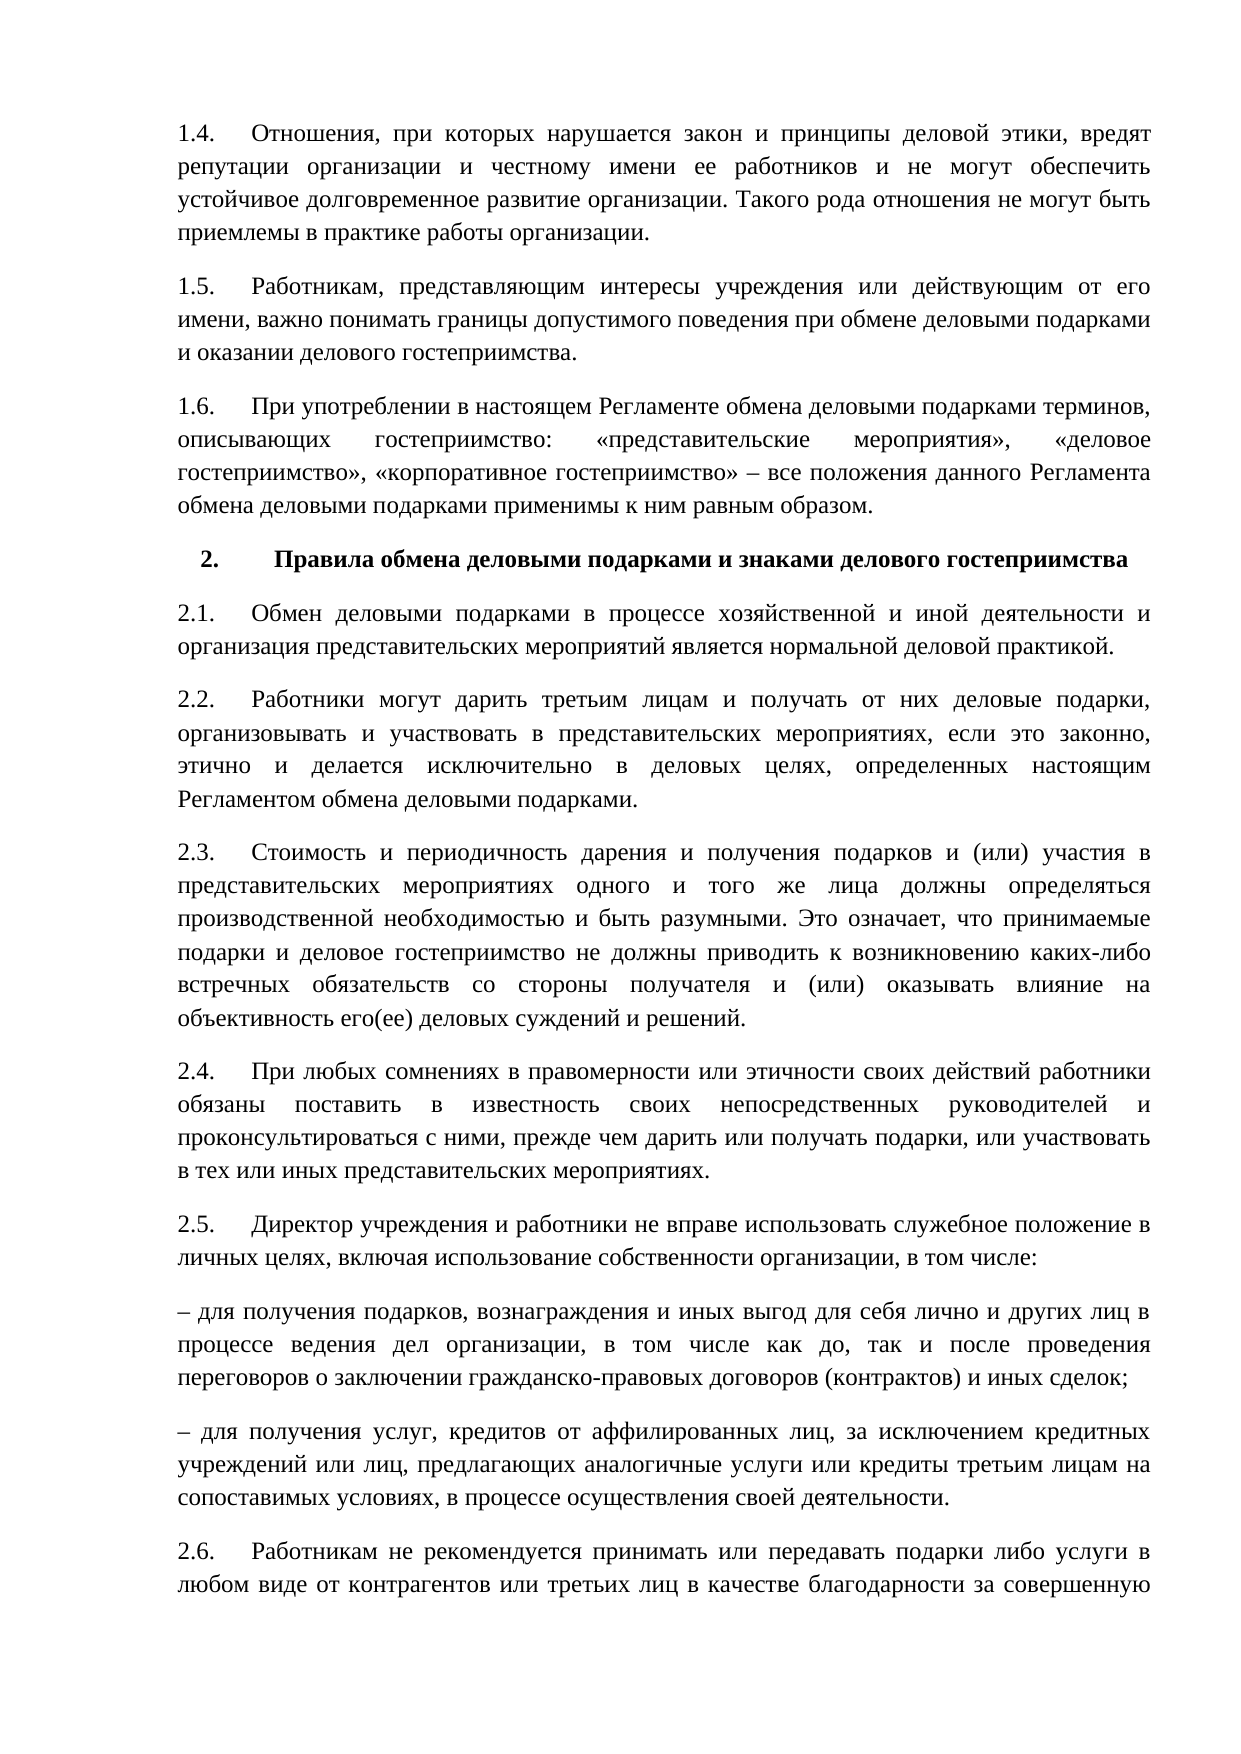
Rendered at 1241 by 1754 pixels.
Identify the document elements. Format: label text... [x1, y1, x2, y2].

text 2.5. Директор учреждения и работники не вправе использовать служебное положение в личных целях, включая использование собственности организации, в том числе: [177, 1209, 1152, 1271]
text 2.2. Работники могут дарить третьим лицам и получать от них деловые подарки, организовывать и участвовать в представительских мероприятиях, если это законно, этично и делается исключительно в деловых целях, определенных настоящим Регламентом обмена деловыми подарками. [177, 684, 1152, 812]
text 1.5. Работникам, представляющим интересы учреждения или действующим от его имени, важно понимать границы допустимого поведения при обмене деловыми подарками и оказании делового гостеприимства. [177, 271, 1152, 366]
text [177, 1536, 1152, 1598]
text 2. Правила обмена деловыми подарками и знаками делового гостеприимства [177, 544, 1152, 573]
text – для получения услуг, кредитов от аффилированных лиц, за исключением кредитных учреждений или лиц, предлагающих аналогичные услуги или кредиты третьим лицам на сопоставимых условиях, в процессе осуществления своей деятельности. [177, 1416, 1152, 1511]
text 1.4. Отношения, при которых нарушается закон и принципы деловой этики, вредят репутации организации и честному имени ее работников и не могут обеспечить устойчивое долговременное развитие организации. Такого рода отношения не могут быть приемлемы в практике работы организации. [177, 118, 1152, 246]
text 2.3. Стоимость и периодичность дарения и получения подарков и (или) участия в представительских мероприятиях одного и того же лица должны определяться производственной необходимостью и быть разумными. Это означает, что принимаемые подарки и деловое гостеприимство не должны приводить к возникновению каких-либо встречных обязательств со стороны получателя и (или) оказывать влияние на объективность его(ее) деловых суждений и решений. [177, 837, 1152, 1031]
text – для получения подарков, вознаграждения и иных выгод для себя лично и других лиц в процессе ведения дел организации, в том числе как до, так и после проведения переговоров о заключении гражданско-правовых договоров (контрактов) и иных сделок; [177, 1296, 1152, 1391]
text 2.1. Обмен деловыми подарками в процессе хозяйственной и иной деятельности и организация представительских мероприятий является нормальной деловой практикой. [177, 598, 1152, 659]
text 2.4. При любых сомнениях в правомерности или этичности своих действий работники обязаны поставить в известность своих непосредственных руководителей и проконсультироваться с ними, прежде чем дарить или получать подарки, или участвовать в тех или иных представительских мероприятиях. [177, 1056, 1152, 1184]
text 1.6. При употреблении в настоящем Регламенте обмена деловыми подарками терминов, описывающих гостеприимство: «представительские мероприятия», «деловое гостеприимство», «корпоративное гостеприимство» – все положения данного Регламента обмена деловыми подарками применимы к ним равным образом. [177, 391, 1152, 519]
